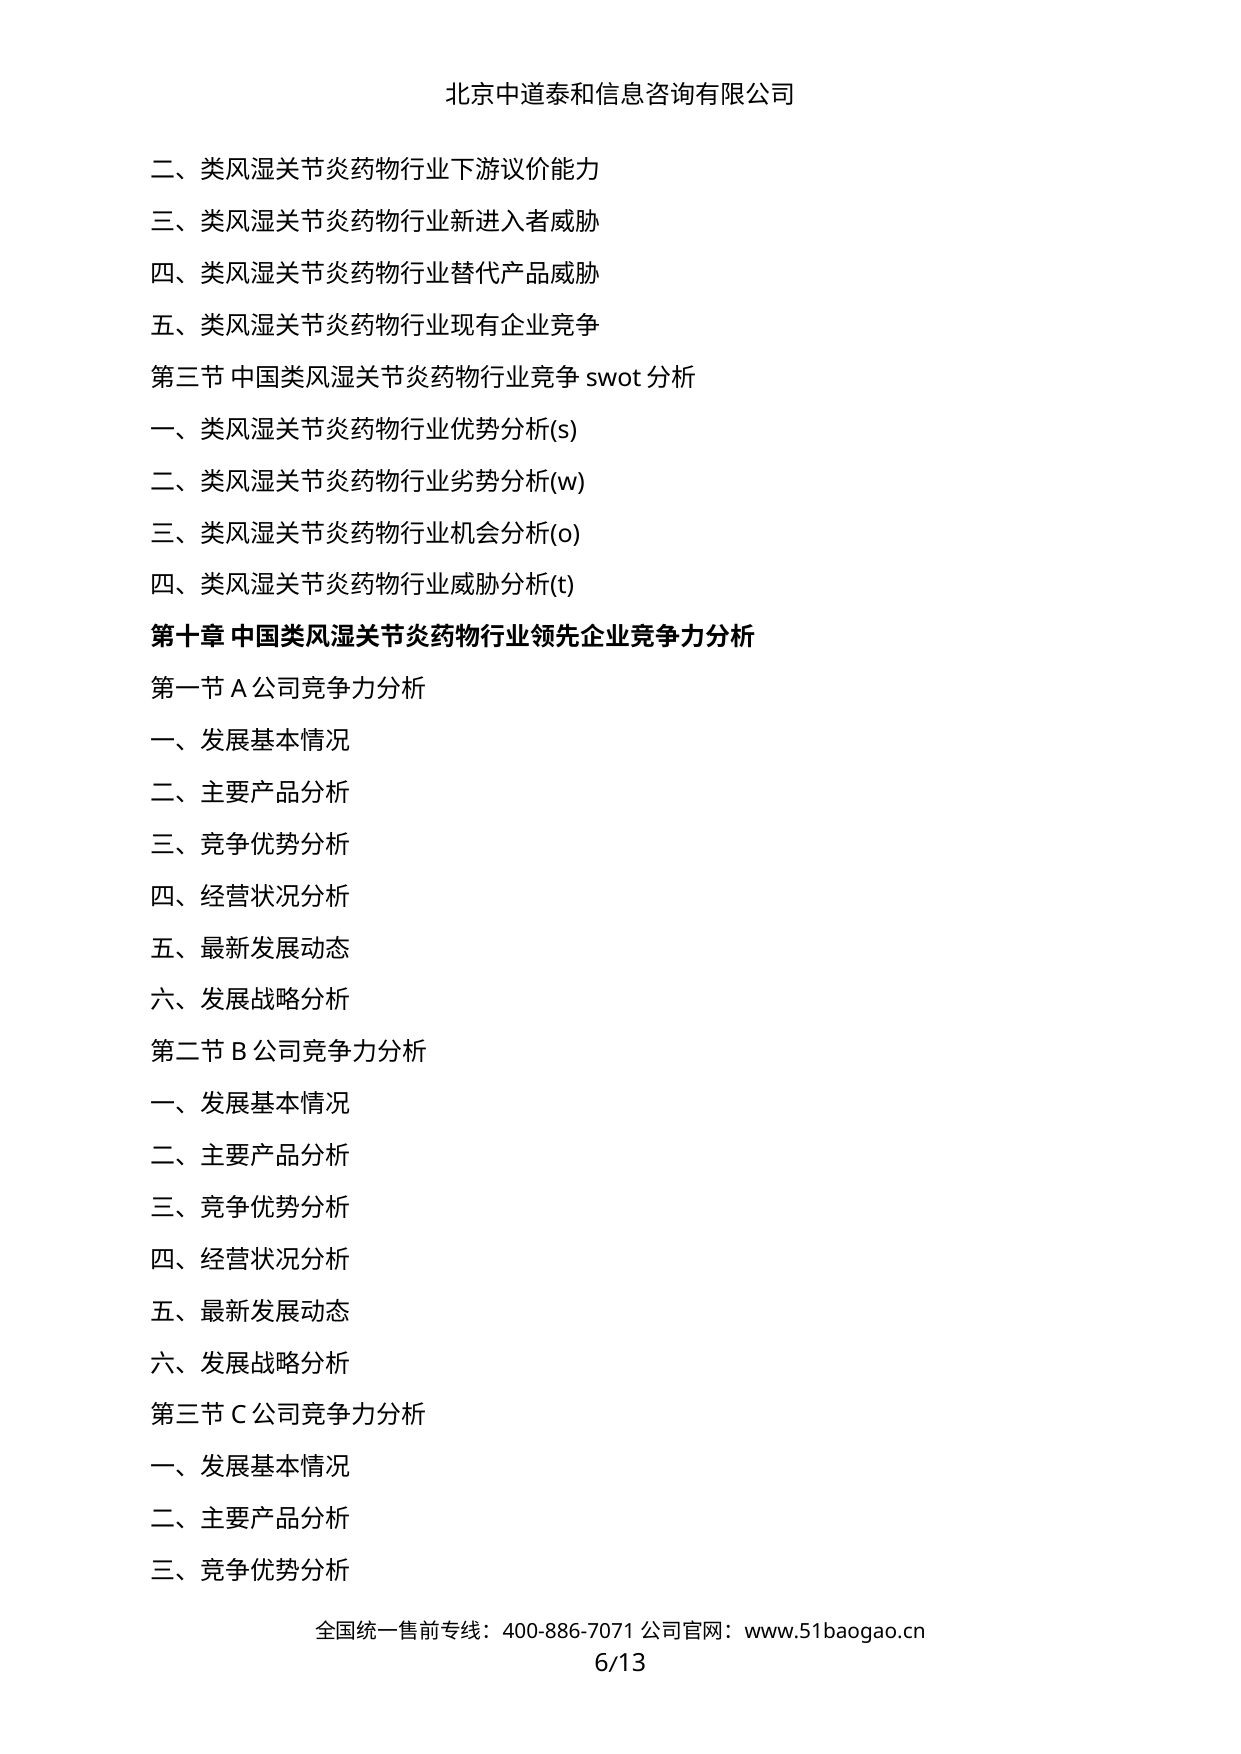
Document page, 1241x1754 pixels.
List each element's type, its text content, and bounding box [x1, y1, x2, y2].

text 三、竞争优势分析 [150, 1187, 1090, 1224]
text 第十章 中国类风湿关节炎药物行业领先企业竞争力分析 [150, 617, 1090, 653]
text 六、发展战略分析 [150, 980, 1090, 1016]
text 四、类风湿关节炎药物行业威胁分析(t) [150, 565, 1090, 601]
text 五、最新发展动态 [150, 928, 1090, 964]
text 四、类风湿关节炎药物行业替代产品威胁 [150, 254, 1090, 290]
text 二、类风湿关节炎药物行业劣势分析(w) [150, 461, 1090, 497]
text 五、类风湿关节炎药物行业现有企业竞争 [150, 306, 1090, 342]
text 三、竞争优势分析 [150, 824, 1090, 861]
text 二、主要产品分析 [150, 1499, 1090, 1535]
text 三、类风湿关节炎药物行业机会分析(o) [150, 513, 1090, 549]
text 二、主要产品分析 [150, 1136, 1090, 1172]
text 一、发展基本情况 [150, 1084, 1090, 1120]
text 一、发展基本情况 [150, 1447, 1090, 1483]
text 二、类风湿关节炎药物行业下游议价能力 [150, 150, 1090, 186]
text 第一节 A公司竞争力分析 [150, 669, 1090, 705]
text 三、类风湿关节炎药物行业新进入者威胁 [150, 202, 1090, 238]
text 三、竞争优势分析 [150, 1551, 1090, 1587]
text 二、主要产品分析 [150, 772, 1090, 809]
text 四、经营状况分析 [150, 876, 1090, 912]
text 第二节 B公司竞争力分析 [150, 1032, 1090, 1068]
text 五、最新发展动态 [150, 1291, 1090, 1327]
text 四、经营状况分析 [150, 1239, 1090, 1276]
text 六、发展战略分析 [150, 1343, 1090, 1379]
text 一、发展基本情况 [150, 721, 1090, 757]
text 一、类风湿关节炎药物行业优势分析(s) [150, 409, 1090, 446]
text 第三节 C公司竞争力分析 [150, 1395, 1090, 1431]
text 第三节 中国类风湿关节炎药物行业竞争swot分析 [150, 357, 1090, 394]
